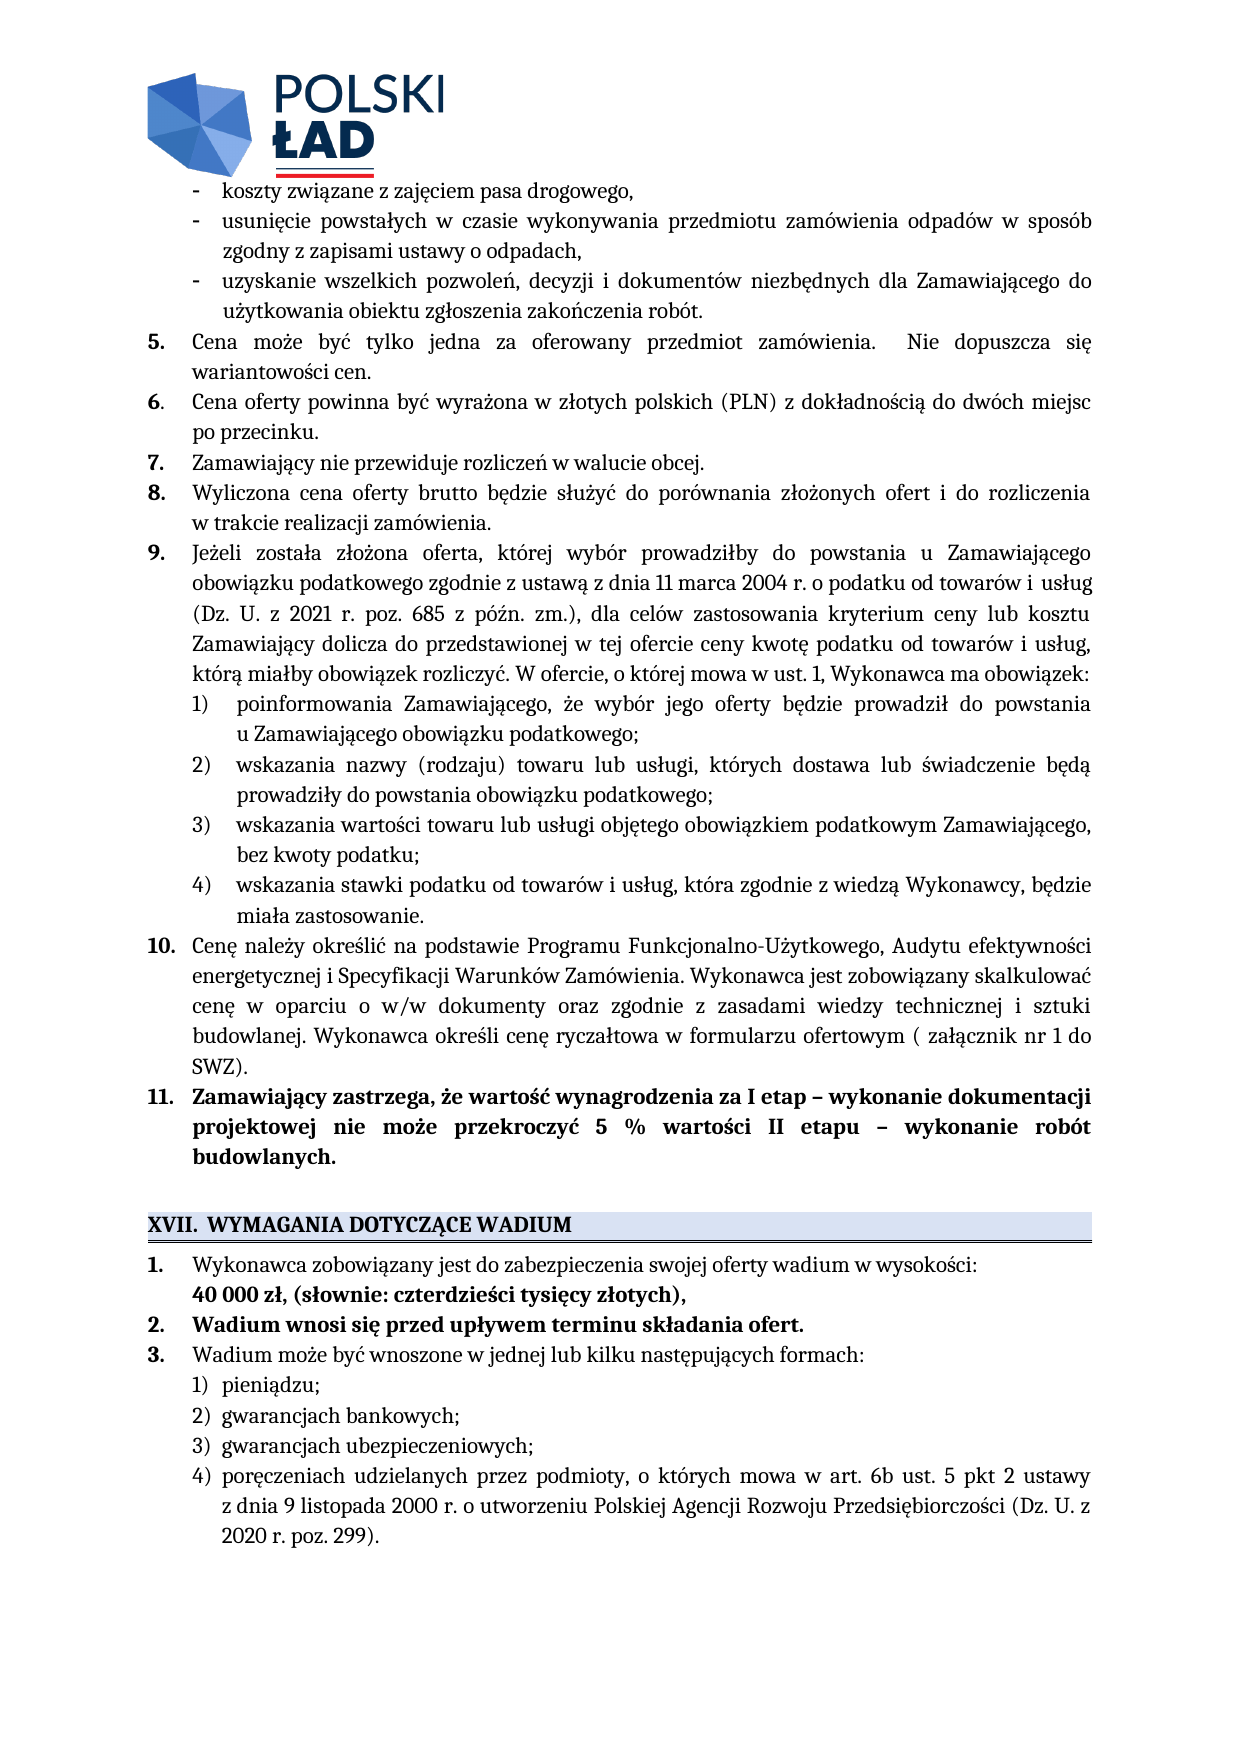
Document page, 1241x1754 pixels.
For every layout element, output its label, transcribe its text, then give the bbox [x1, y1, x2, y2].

text 6. Cena oferty powinna być wyrażona w złotych polskich (PLN) z dokładnością do dwóch miejsc po przecinku. [148, 389, 1092, 445]
text 4) wskazania stawki podatku od towarów i usług, która zgodnie z wiedzą Wykonawcy, będzie miała zastosowanie. [192, 872, 1092, 929]
text 9. Jeżeli została złożona oferta, której wybór prowadziłby do powstania u Zamawiającego obowiązku podatkowego zgodnie z ustawą z dnia 11 marca 2004 r. o podatku od towarów i usług (Dz. U. z 2021 r. poz. 685 z późn. zm.), dla celów zastosowania kryterium ceny lub kosztu Zamawiający dolicza do przedstawionej w tej ofercie ceny kwotę podatku od towarów i usług, którą miałby obowiązek rozliczyć. W ofercie, o której mowa w ust. 1, Wykonawca ma obowiązek: [148, 540, 1092, 687]
text 3) wskazania wartości towaru lub usługi objętego obowiązkiem podatkowym Zamawiającego, bez kwoty podatku; [192, 812, 1092, 868]
text 2) gwarancjach bankowych; [192, 1402, 1092, 1429]
list usunięcie powstałych w czasie wykonywania przedmiotu zamówienia odpadów w sposób zgodny z zapisami ustawy o odpadach, [192, 208, 1092, 264]
text 1) poinformowania Zamawiającego, że wybór jego oferty będzie prowadził do powstania u Zamawiającego obowiązku podatkowego; [192, 691, 1092, 747]
text XVII. WYMAGANIA DOTYCZĄCE WADIUM [148, 1212, 1092, 1240]
text 7. Zamawiający nie przewiduje rozliczeń w walucie obcej. [148, 449, 1092, 476]
text 40 000 zł, (słownie: czterdzieści tysięcy złotych), [192, 1282, 1092, 1308]
list uzyskanie wszelkich pozwoleń, decyzji i dokumentów niezbędnych dla Zamawiającego do użytkowania obiektu zgłoszenia zakończenia robót. [192, 268, 1092, 324]
text 11. Zamawiający zastrzega, że wartość wynagrodzenia za I etap – wykonanie dokumentacji projektowej nie może przekroczyć 5 % wartości II etapu – wykonanie robót budowlanych. [148, 1084, 1092, 1170]
text 10. Cenę należy określić na podstawie Programu Funkcjonalno-Użytkowego, Audytu efektywności energetycznej i Specyfikacji Warunków Zamówienia. Wykonawca jest zobowiązany skalkulować cenę w oparciu o w/w dokumenty oraz zgodnie z zasadami wiedzy technicznej i sztuki budowlanej. Wykonawca określi cenę ryczałtowa w formularzu ofertowym ( załącznik nr 1 do SWZ). [148, 933, 1092, 1080]
text 1. Wykonawca zobowiązany jest do zabezpieczenia swojej oferty wadium w wysokości: [148, 1251, 1092, 1278]
text 3) gwarancjach ubezpieczeniowych; [192, 1433, 1092, 1459]
list koszty związane z zajęciem pasa drogowego, [192, 177, 1092, 204]
text 2) wskazania nazwy (rodzaju) towaru lub usługi, których dostawa lub świadczenie będą prowadziły do powstania obowiązku podatkowego; [192, 751, 1092, 808]
picture [147, 73, 444, 178]
text 8. Wyliczona cena oferty brutto będzie służyć do porównania złożonych ofert i do rozliczenia w trakcie realizacji zamówienia. [148, 479, 1092, 536]
text 1) pieniądzu; [192, 1372, 1092, 1398]
text 5. Cena może być tylko jedna za oferowany przedmiot zamówienia. Nie dopuszcza się wariantowości cen. [148, 328, 1092, 385]
text 4) poręczeniach udzielanych przez podmioty, o których mowa w art. 6b ust. 5 pkt 2 ustawy z dnia 9 listopada 2000 r. o utworzeniu Polskiej Agencji Rozwoju Przedsiębiorczości (Dz. U. z 2020 r. poz. 299). [192, 1463, 1092, 1549]
text 2. Wadium wnosi się przed upływem terminu składania ofert. [148, 1312, 1092, 1338]
text 3. Wadium może być wnoszone w jednej lub kilku następujących formach: [148, 1342, 1092, 1368]
